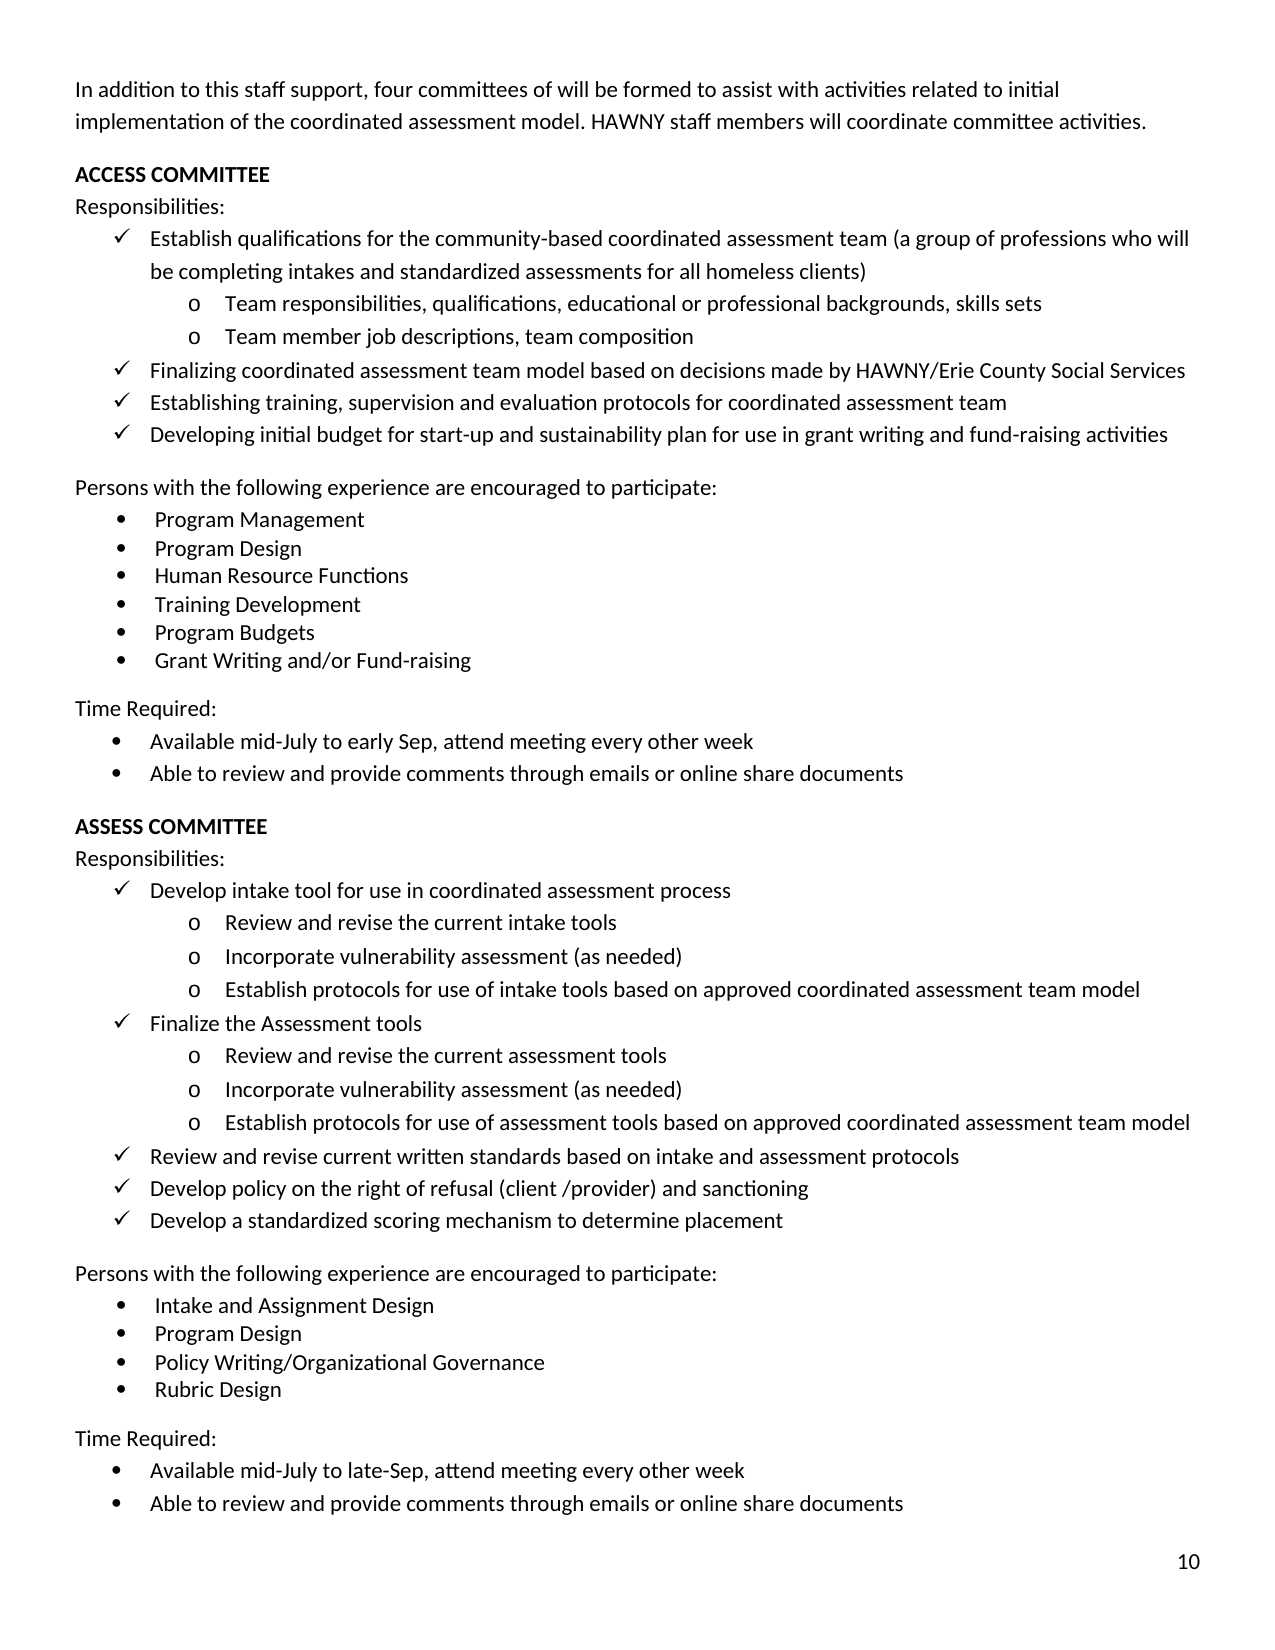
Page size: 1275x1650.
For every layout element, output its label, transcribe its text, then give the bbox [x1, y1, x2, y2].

list Finalize the Assessment tools [112, 1009, 1200, 1037]
list Establish qualifications for the community-based coordinated assessment team (a group of professions who will be completing intakes and standardized assessments for all homeless clients) [112, 224, 1200, 285]
list Available mid-July to late-Sep, attend meeting every other week [112, 1457, 1200, 1485]
list Establishing training, supervision and evaluation protocols for coordinated assessment team [112, 388, 1200, 416]
subtitle Program Design [117, 1319, 1200, 1348]
text Responsibilities: [75, 844, 1200, 872]
list Incorporate vulnerability assessment (as needed) [187, 1075, 1200, 1104]
list Available mid-July to early Sep, attend meeting every other week [112, 727, 1200, 755]
subtitle Time Required: [75, 1424, 1200, 1452]
list Incorporate vulnerability assessment (as needed) [187, 942, 1200, 971]
list Establish protocols for use of intake tools based on approved coordinated assessment team model [187, 976, 1200, 1005]
list Develop policy on the right of refusal (client /provider) and sanctioning [112, 1174, 1200, 1202]
list Finalizing coordinated assessment team model based on decisions made by HAWNY/Erie County Social Services [112, 356, 1200, 384]
list Program Budgets [117, 618, 1200, 646]
subtitle Training Development [117, 590, 1200, 618]
subtitle Persons with the following experience are encouraged to participate: [75, 473, 1200, 501]
list Able to review and provide comments through emails or online share documents [112, 759, 1200, 787]
list Establish protocols for use of assessment tools based on approved coordinated assessment team model [187, 1108, 1200, 1138]
subtitle Human Resource Functions [117, 562, 1200, 590]
list Grant Writing and/or Fund-raising [117, 646, 1200, 674]
subtitle Program Management [117, 506, 1200, 534]
text In addition to this staff support, four committees of will be formed to assist with activities related to initial implementation of the coordinated assessment model. HAWNY staff members will coordinate committee activities. [75, 75, 1200, 135]
subtitle Persons with the following experience are encouraged to participate: [75, 1259, 1200, 1287]
list Policy Writing/Organizational Governance [117, 1348, 1200, 1376]
list Team responsibilities, qualifications, educational or professional backgrounds, skills sets [187, 289, 1200, 318]
list Review and revise current written standards based on intake and assessment protocols [112, 1142, 1200, 1170]
list Review and revise the current intake tools [187, 908, 1200, 938]
list Team member job descriptions, team composition [187, 322, 1200, 352]
subtitle ACCESS COMMITTEE [75, 160, 1200, 188]
subtitle Intake and Assignment Design [117, 1292, 1200, 1319]
list Review and revise the current assessment tools [187, 1041, 1200, 1071]
list Developing initial budget for start-up and sustainability plan for use in grant writing and fund-raising activities [112, 420, 1200, 448]
subtitle Time Required: [75, 694, 1200, 723]
list Develop a standardized scoring mechanism to determine placement [112, 1206, 1200, 1234]
subtitle Program Design [117, 534, 1200, 562]
text Responsibilities: [75, 192, 1200, 220]
subtitle ASSESS COMMITTEE [75, 812, 1200, 840]
list Develop intake tool for use in coordinated assessment process [112, 876, 1200, 904]
list Able to review and provide comments through emails or online share documents [112, 1489, 1200, 1517]
list Rubric Design [117, 1376, 1200, 1404]
